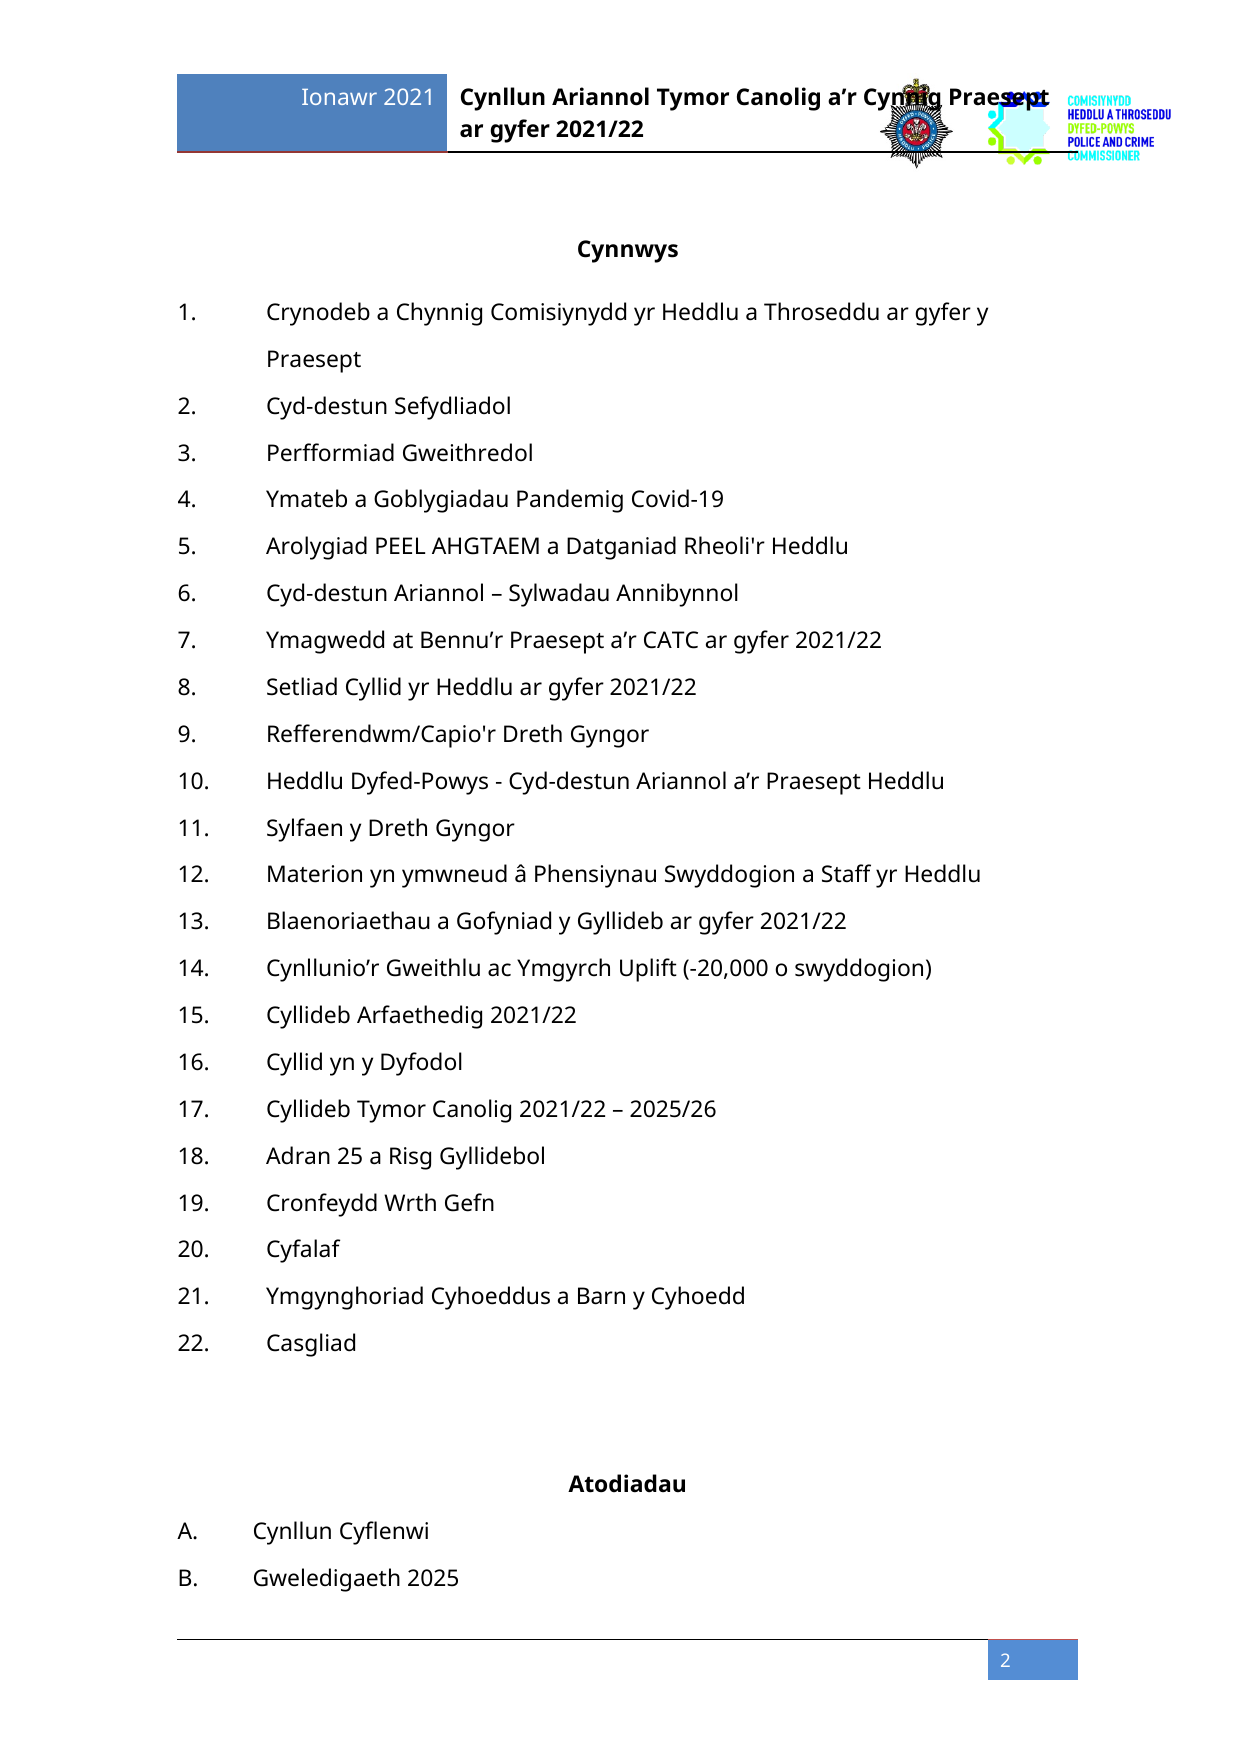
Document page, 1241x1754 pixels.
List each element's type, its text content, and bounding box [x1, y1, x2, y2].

picture [874, 153, 956, 172]
list Arolygiad PEEL AHGTAEM a Datganiad Rheoli'r Heddlu [177, 530, 1078, 562]
list Cyd-destun Ariannol – Sylwadau Annibynnol [177, 577, 1078, 608]
picture [874, 73, 956, 151]
list Materion yn ymwneud â Phensiynau Swyddogion a Staff yr Heddlu [177, 858, 1078, 890]
list Cynllun Cyflenwi [177, 1515, 1078, 1546]
list Cynllunio’r Gweithlu ac Ymgyrch Uplift (-20,000 o swyddogion) [177, 952, 1078, 983]
list Heddlu Dyfed-Powys - Cyd-destun Ariannol a’r Praesept Heddlu [177, 765, 1078, 796]
list Cyllideb Tymor Canolig 2021/22 – 2025/26 [177, 1093, 1078, 1124]
list Cyllid yn y Dyfodol [177, 1046, 1078, 1077]
list Adran 25 a Risg Gyllidebol [177, 1140, 1078, 1171]
list Refferendwm/Capio'r Dreth Gyngor [177, 718, 1078, 749]
list Gweledigaeth 2025 [177, 1562, 1078, 1593]
list Setliad Cyllid yr Heddlu ar gyfer 2021/22 [177, 671, 1078, 702]
picture [971, 73, 1185, 182]
text Atodiadau [177, 1468, 1078, 1499]
list Crynodeb a Chynnig Comisiynydd yr Heddlu a Throseddu ar gyfer y Praesept [177, 296, 1078, 374]
list Cyfalaf [177, 1233, 1078, 1265]
list Sylfaen y Dreth Gyngor [177, 812, 1078, 843]
list Casgliad [177, 1327, 1078, 1358]
list Cronfeydd Wrth Gefn [177, 1187, 1078, 1218]
list Cyd-destun Sefydliadol [177, 390, 1078, 421]
list Blaenoriaethau a Gofyniad y Gyllideb ar gyfer 2021/22 [177, 905, 1078, 937]
list Perfformiad Gweithredol [177, 437, 1078, 468]
list Ymagwedd at Bennu’r Praesept a’r CATC ar gyfer 2021/22 [177, 624, 1078, 655]
list Ymateb a Goblygiadau Pandemig Covid-19 [177, 483, 1078, 515]
list Ymgynghoriad Cyhoeddus a Barn y Cyhoedd [177, 1280, 1078, 1312]
text Cynnwys [177, 233, 1078, 265]
list Cyllideb Arfaethedig 2021/22 [177, 999, 1078, 1030]
